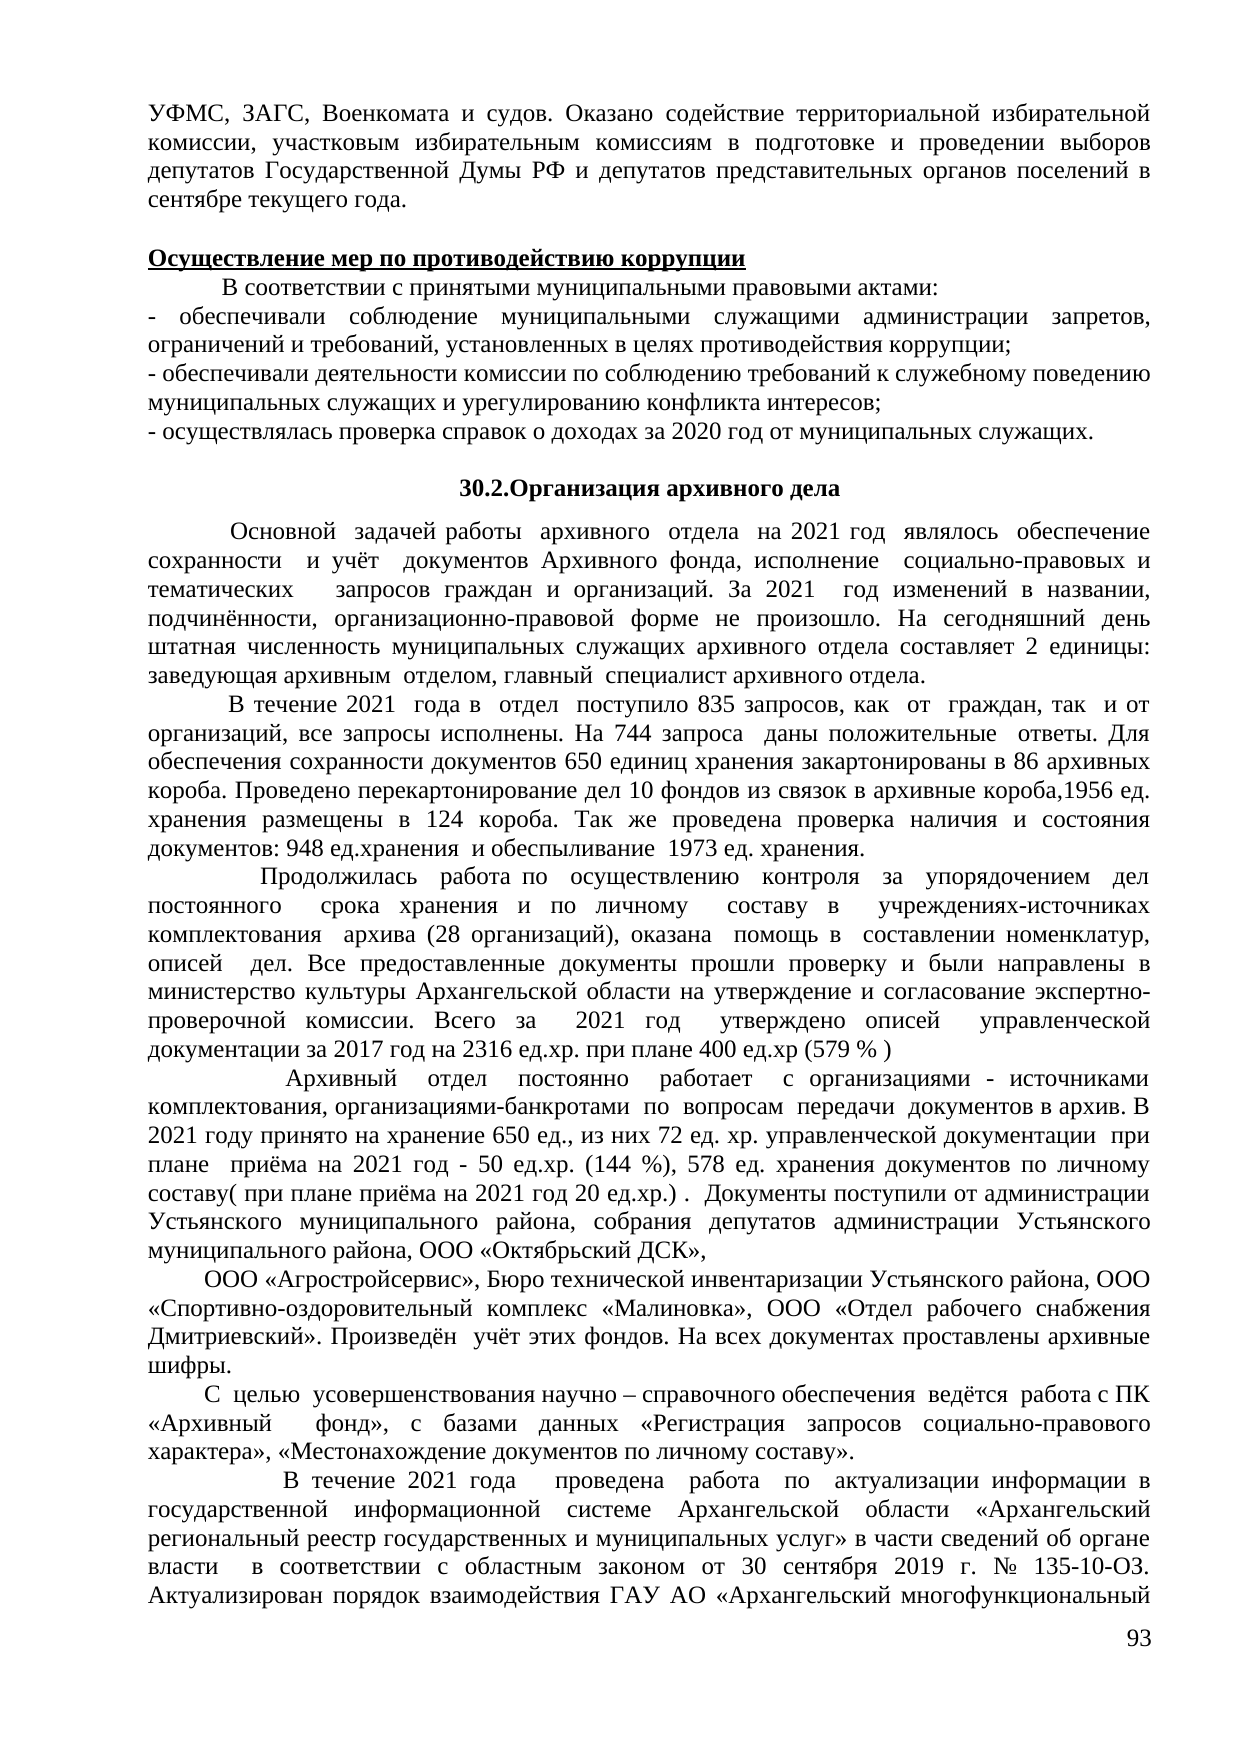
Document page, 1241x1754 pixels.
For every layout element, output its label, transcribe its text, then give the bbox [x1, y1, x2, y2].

text ООО «Агростройсервис», Бюро технической инвентаризации Устьянского района, ООО «Спортивно-оздоровительный комплекс «Малиновка», ООО «Отдел рабочего снабжения Дмитриевский». Произведён учёт этих фондов. На всех документах проставлены архивные шифры. [148, 1264, 1152, 1379]
text - осуществлялась проверка справок о доходах за 2020 год от муниципальных служащих. [148, 416, 1152, 444]
text - обеспечивали соблюдение муниципальными служащими администрации запретов, ограничений и требований, установленных в целях противодействия коррупции; [148, 301, 1152, 358]
text Осуществление мер по противодействию коррупции [148, 243, 1152, 272]
text В течение 2021 года в отдел поступило 835 запросов, как от граждан, так и от организаций, все запросы исполнены. На 744 запроса даны положительные ответы. Для обеспечения сохранности документов 650 единиц хранения закартонированы в 86 архивных короба. Проведено перекартонирование дел 10 фондов из связок в архивные короба,1956 ед. хранения размещены в 124 короба. Так же проведена проверка наличия и состояния документов: 948 ед.хранения и обеспыливание 1973 ед. хранения. [148, 689, 1152, 861]
text 30.2.Организация архивного дела [148, 473, 1152, 502]
text В соответствии с принятыми муниципальными правовыми актами: [148, 272, 1152, 301]
text - обеспечивали деятельности комиссии по соблюдению требований к служебному поведению муниципальных служащих и урегулированию конфликта интересов; [148, 358, 1152, 416]
text Продолжилась работа по осуществлению контроля за упорядочением дел постоянного срока хранения и по личному составу в учреждениях-источниках комплектования архива (28 организаций), оказана помощь в составлении номенклатур, описей дел. Все предоставленные документы прошли проверку и были направлены в министерство культуры Архангельской области на утверждение и согласование экспертно-проверочной комиссии. Всего за 2021 год утверждено описей управленческой документации за 2017 год на 2316 ед.хр. при плане 400 ед.хр (579 % ) [148, 861, 1152, 1063]
text Архивный отдел постоянно работает с организациями - источниками комплектования, организациями-банкротами по вопросам передачи документов в архив. В 2021 году принято на хранение 650 ед., из них 72 ед. хр. управленческой документации при плане приёма на 2021 год - 50 ед.хр. (144 %), 578 ед. хранения документов по личному составу( при плане приёма на 2021 год 20 ед.хр.) . Документы поступили от администрации Устьянского муниципального района, собрания депутатов администрации Устьянского муниципального района, ООО «Октябрьский ДСК», [148, 1063, 1152, 1264]
text С целью усовершенствования научно – справочного обеспечения ведётся работа с ПК «Архивный фонд», с базами данных «Регистрация запросов социально-правового характера», «Местонахождение документов по личному составу». [148, 1379, 1152, 1465]
text Основной задачей работы архивного отдела на 2021 год являлось обеспечение сохранности и учёт документов Архивного фонда, исполнение социально-правовых и тематических запросов граждан и организаций. За 2021 год изменений в названии, подчинённости, организационно-правовой форме не произошло. На сегодняшний день штатная численность муниципальных служащих архивного отдела составляет 2 единицы: заведующая архивным отделом, главный специалист архивного отдела. [148, 516, 1152, 689]
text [148, 1465, 1152, 1609]
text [148, 98, 1152, 213]
